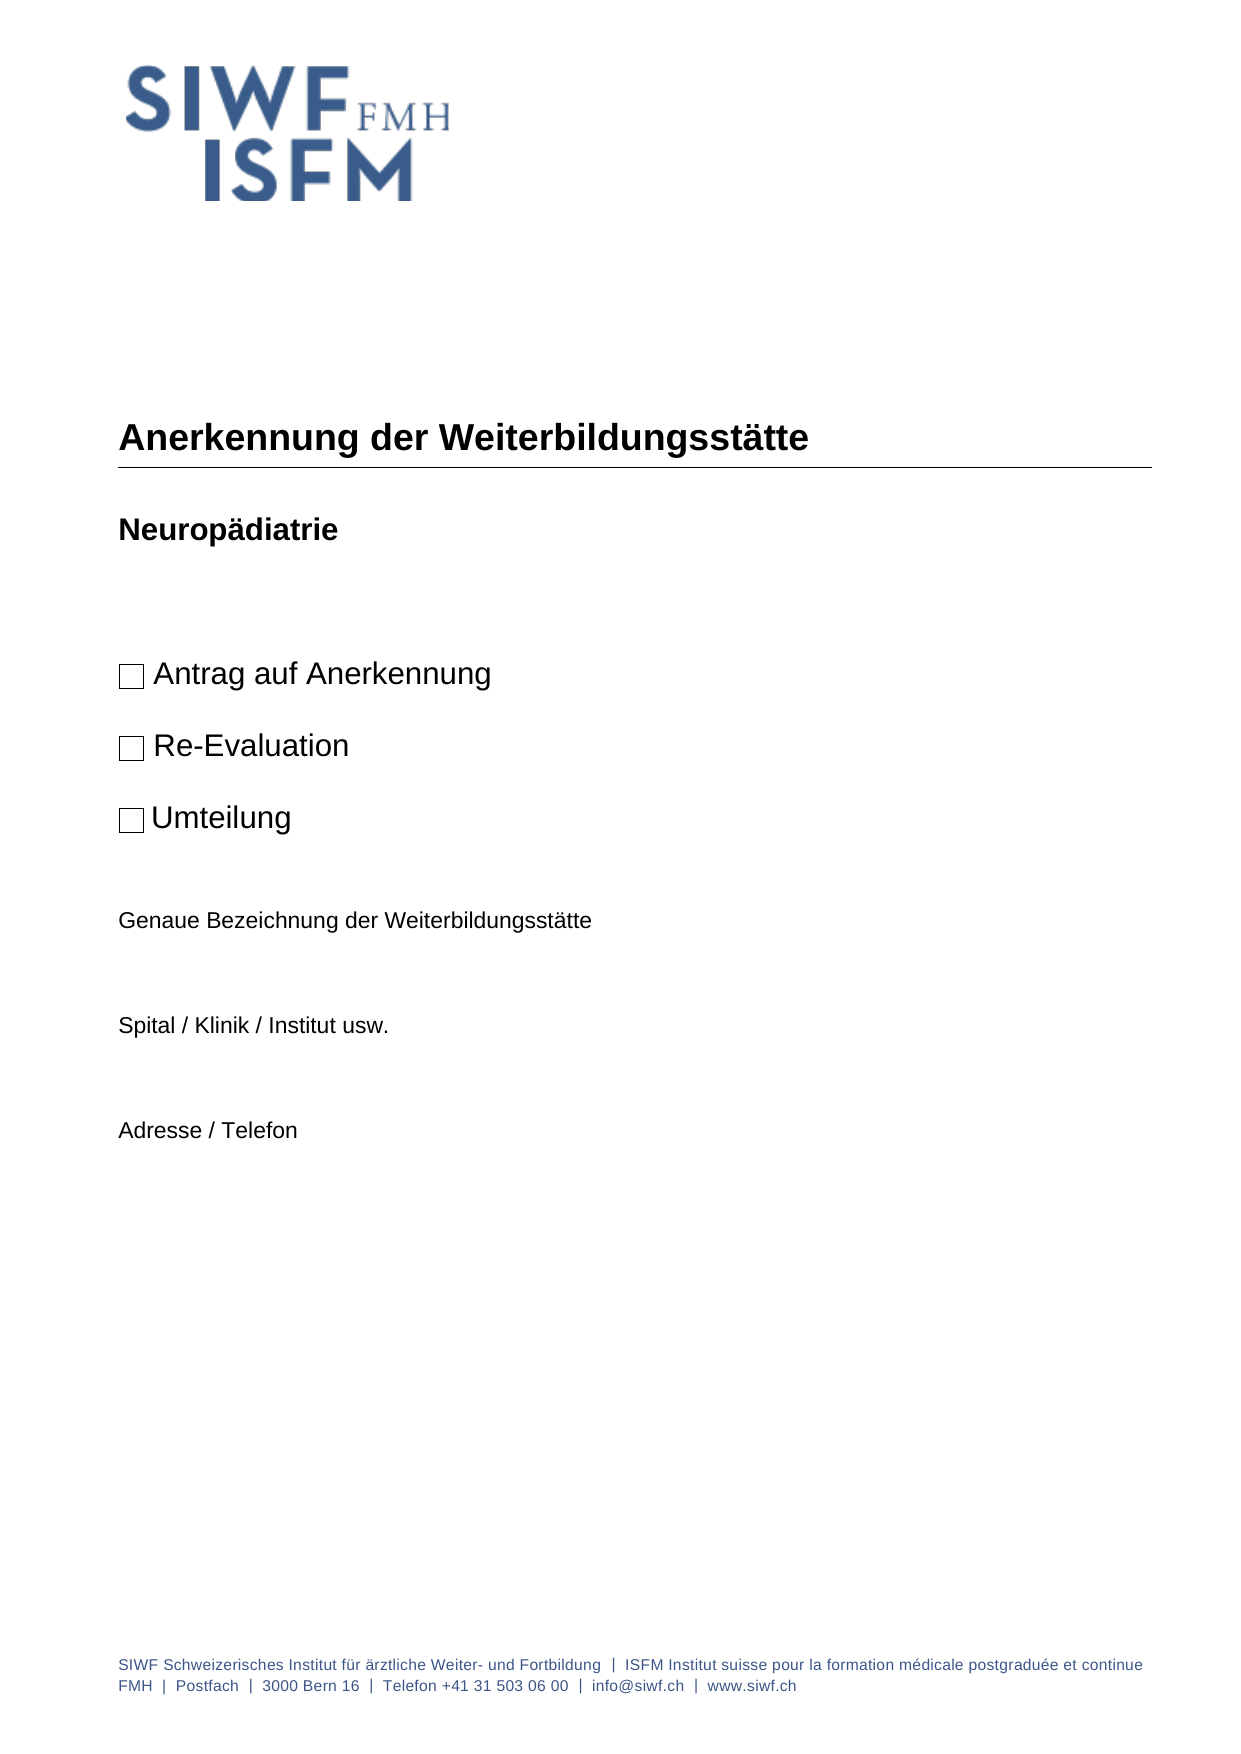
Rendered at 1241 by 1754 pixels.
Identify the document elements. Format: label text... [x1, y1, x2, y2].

text Spital / Klinik / Institut usw. [118, 1012, 1152, 1038]
text Adresse / Telefon [118, 1117, 1152, 1144]
text Re-Evaluation [118, 727, 1152, 763]
text Antrag auf Anerkennung [118, 655, 1152, 691]
text Neuropädiatrie [118, 511, 1152, 547]
text Umteilung [118, 799, 1152, 835]
text Anerkennung der Weiterbildungsstätte [118, 415, 1152, 458]
text Genaue Bezeichnung der Weiterbildungsstätte [118, 907, 1152, 933]
